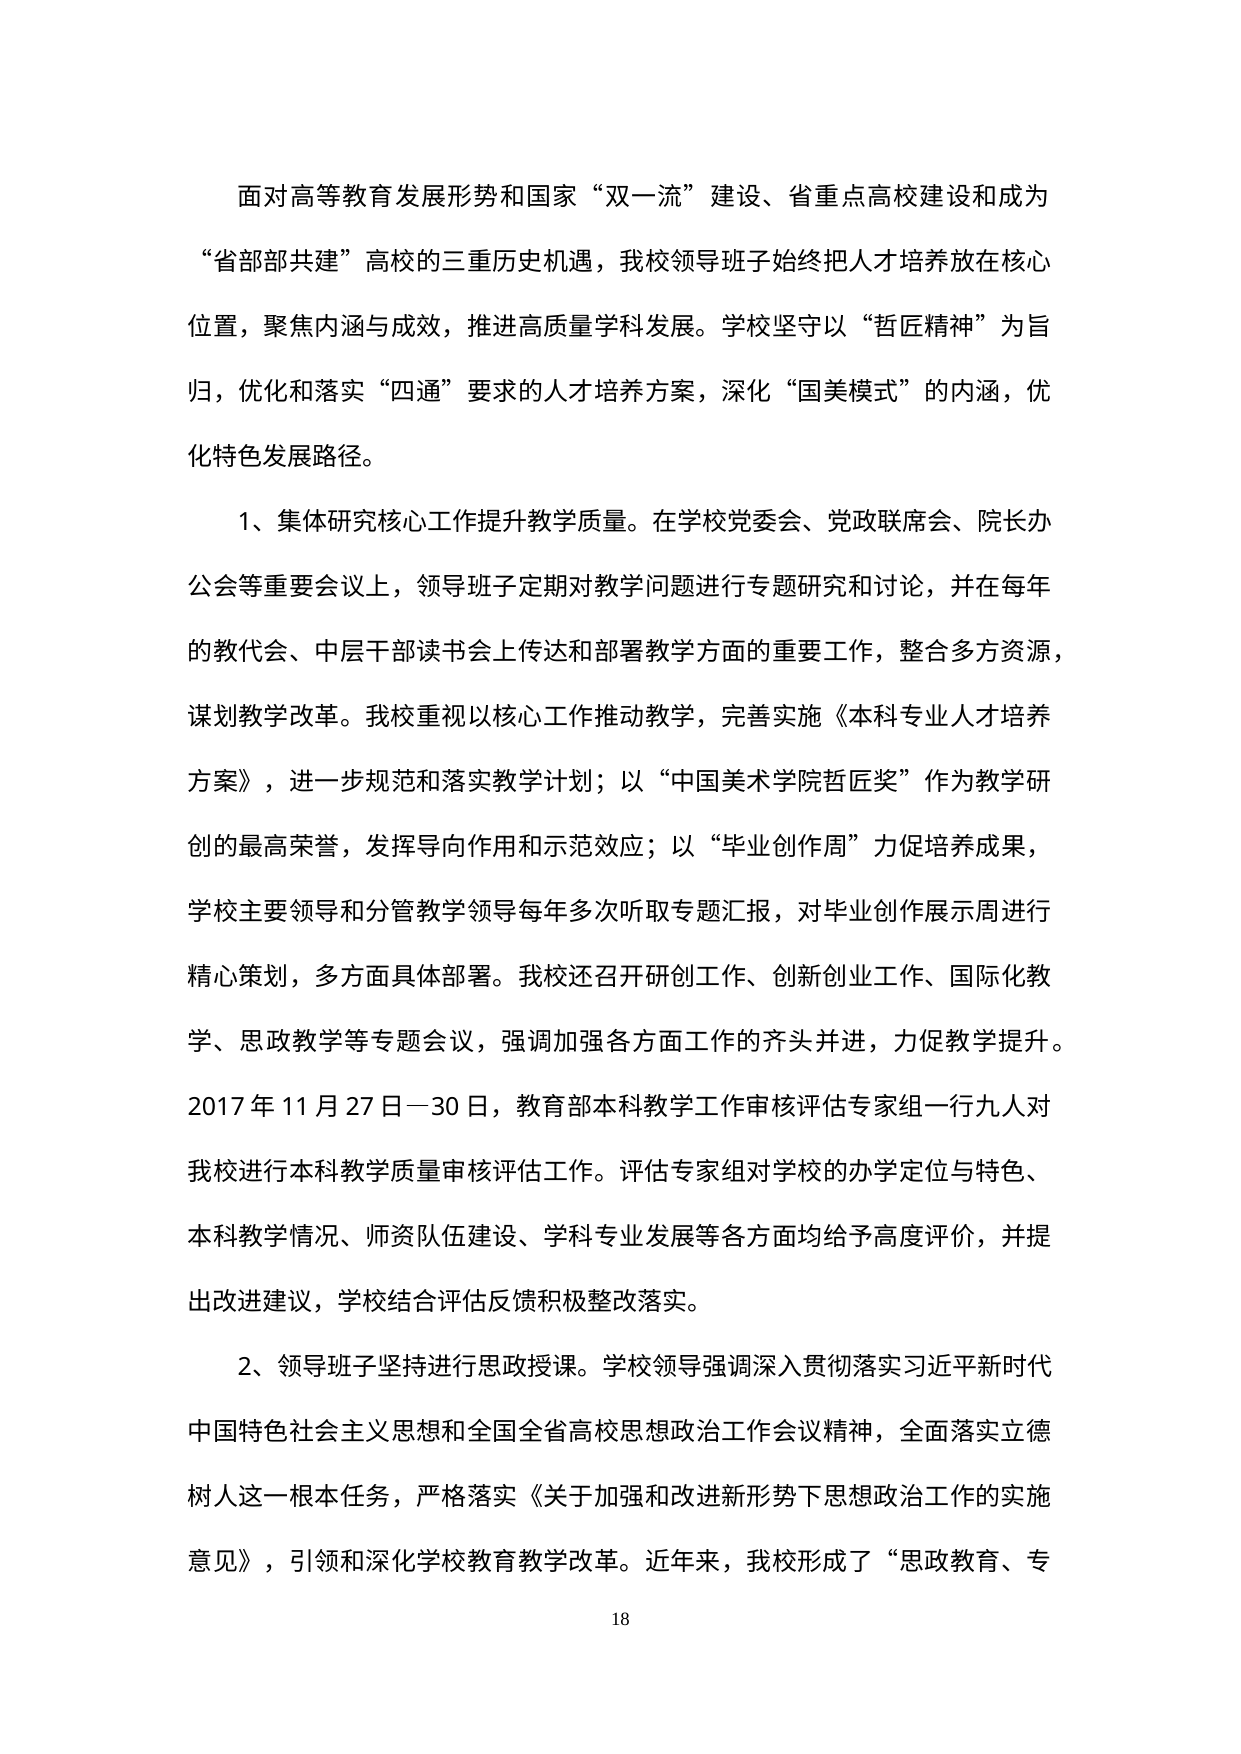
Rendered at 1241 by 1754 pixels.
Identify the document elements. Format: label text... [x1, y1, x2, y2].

text 面对高等教育发展形势和国家“双一流”建设、省重点高校建设和成为“省部部共建”高校的三重历史机遇，我校领导班子始终把人才培养放在核心位置，聚焦内涵与成效，推进高质量学科发展。学校坚守以“哲匠精神”为旨归，优化和落实“四通”要求的人才培养方案，深化“国美模式”的内涵，优化特色发展路径。 [187, 162, 1053, 487]
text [187, 1332, 1053, 1592]
text 1、集体研究核心工作提升教学质量。在学校党委会、党政联席会、院长办公会等重要会议上，领导班子定期对教学问题进行专题研究和讨论，并在每年的教代会、中层干部读书会上传达和部署教学方面的重要工作，整合多方资源，谋划教学改革。我校重视以核心工作推动教学，完善实施《本科专业人才培养方案》，进一步规范和落实教学计划；以“中国美术学院哲匠奖”作为教学研创的最高荣誉，发挥导向作用和示范效应；以“毕业创作周”力促培养成果，学校主要领导和分管教学领导每年多次听取专题汇报，对毕业创作展示周进行精心策划，多方面具体部署。我校还召开研创工作、创新创业工作、国际化教学、思政教学等专题会议，强调加强各方面工作的齐头并进，力促教学提升。2017年11月27日—30日，教育部本科教学工作审核评估专家组一行九人对我校进行本科教学质量审核评估工作。评估专家组对学校的办学定位与特色、本科教学情况、师资队伍建设、学科专业发展等各方面均给予高度评价，并提出改进建议，学校结合评估反馈积极整改落实。 [187, 487, 1053, 1332]
